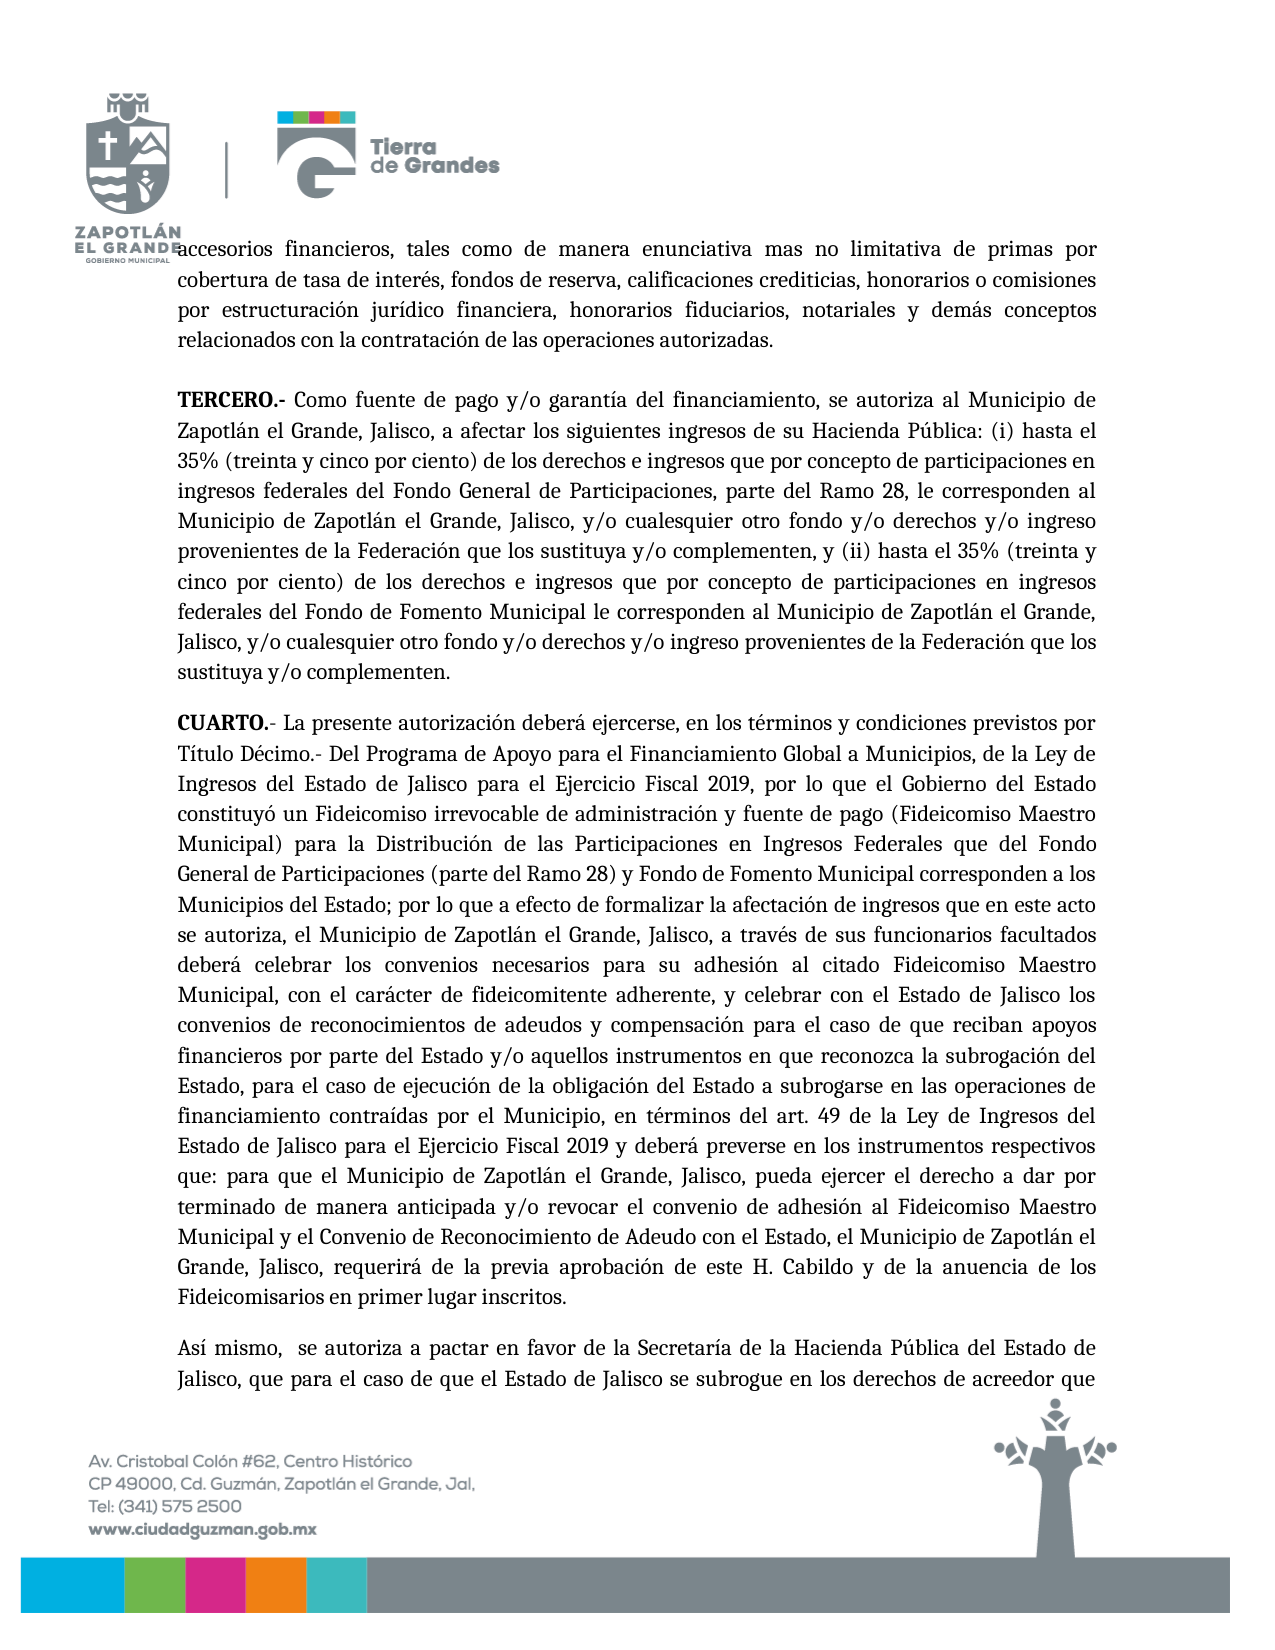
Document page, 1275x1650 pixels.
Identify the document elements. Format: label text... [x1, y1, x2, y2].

picture [0, 33, 1275, 284]
text TERCERO.- Como fuente de pago y/o garantía del financiamiento, se autoriza al Municipio de Zapotlán el Grande, Jalisco, a afectar los siguientes ingresos de su Hacienda Pública: (i) hasta el 35% (treinta y cinco por ciento) de los derechos e ingresos que por concepto de participaciones en ingresos federales del Fondo General de Participaciones, parte del Ramo 28, le corresponden al Municipio de Zapotlán el Grande, Jalisco, y/o cualesquier otro fondo y/o derechos y/o ingreso provenientes de la Federación que los sustituya y/o complementen, y (ii) hasta el 35% (treinta y cinco por ciento) de los derechos e ingresos que por concepto de participaciones en ingresos federales del Fondo de Fomento Municipal le corresponden al Municipio de Zapotlán el Grande, Jalisco, y/o cualesquier otro fondo y/o derechos y/o ingreso provenientes de la Federación que los sustituya y/o complementen. [177, 387, 1098, 686]
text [177, 1335, 1098, 1392]
text CUARTO.- La presente autorización deberá ejercerse, en los términos y condiciones previstos por Título Décimo.- Del Programa de Apoyo para el Financiamiento Global a Municipios, de la Ley de Ingresos del Estado de Jalisco para el Ejercicio Fiscal 2019, por lo que el Gobierno del Estado constituyó un Fideicomiso irrevocable de administración y fuente de pago (Fideicomiso Maestro Municipal) para la Distribución de las Participaciones en Ingresos Federales que del Fondo General de Participaciones (parte del Ramo 28) y Fondo de Fomento Municipal corresponden a los Municipios del Estado; por lo que a efecto de formalizar la afectación de ingresos que en este acto se autoriza, el Municipio de Zapotlán el Grande, Jalisco, a través de sus funcionarios facultados deberá celebrar los convenios necesarios para su adhesión al citado Fideicomiso Maestro Municipal, con el carácter de fideicomitente adherente, y celebrar con el Estado de Jalisco los convenios de reconocimientos de adeudos y compensación para el caso de que reciban apoyos financieros por parte del Estado y/o aquellos instrumentos en que reconozca la subrogación del Estado, para el caso de ejecución de la obligación del Estado a subrogarse en las operaciones de financiamiento contraídas por el Municipio, en términos del art. 49 de la Ley de Ingresos del Estado de Jalisco para el Ejercicio Fiscal 2019 y deberá preverse en los instrumentos respectivos que: para que el Municipio de Zapotlán el Grande, Jalisco, pueda ejercer el derecho a dar por terminado de manera anticipada y/o revocar el convenio de adhesión al Fideicomiso Maestro Municipal y el Convenio de Reconocimiento de Adeudo con el Estado, el Municipio de Zapotlán el Grande, Jalisco, requerirá de la previa aprobación de este H. Cabildo y de la anuencia de los Fideicomisarios en primer lugar inscritos. [177, 710, 1098, 1311]
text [177, 236, 1098, 353]
picture [0, 1377, 1267, 1650]
